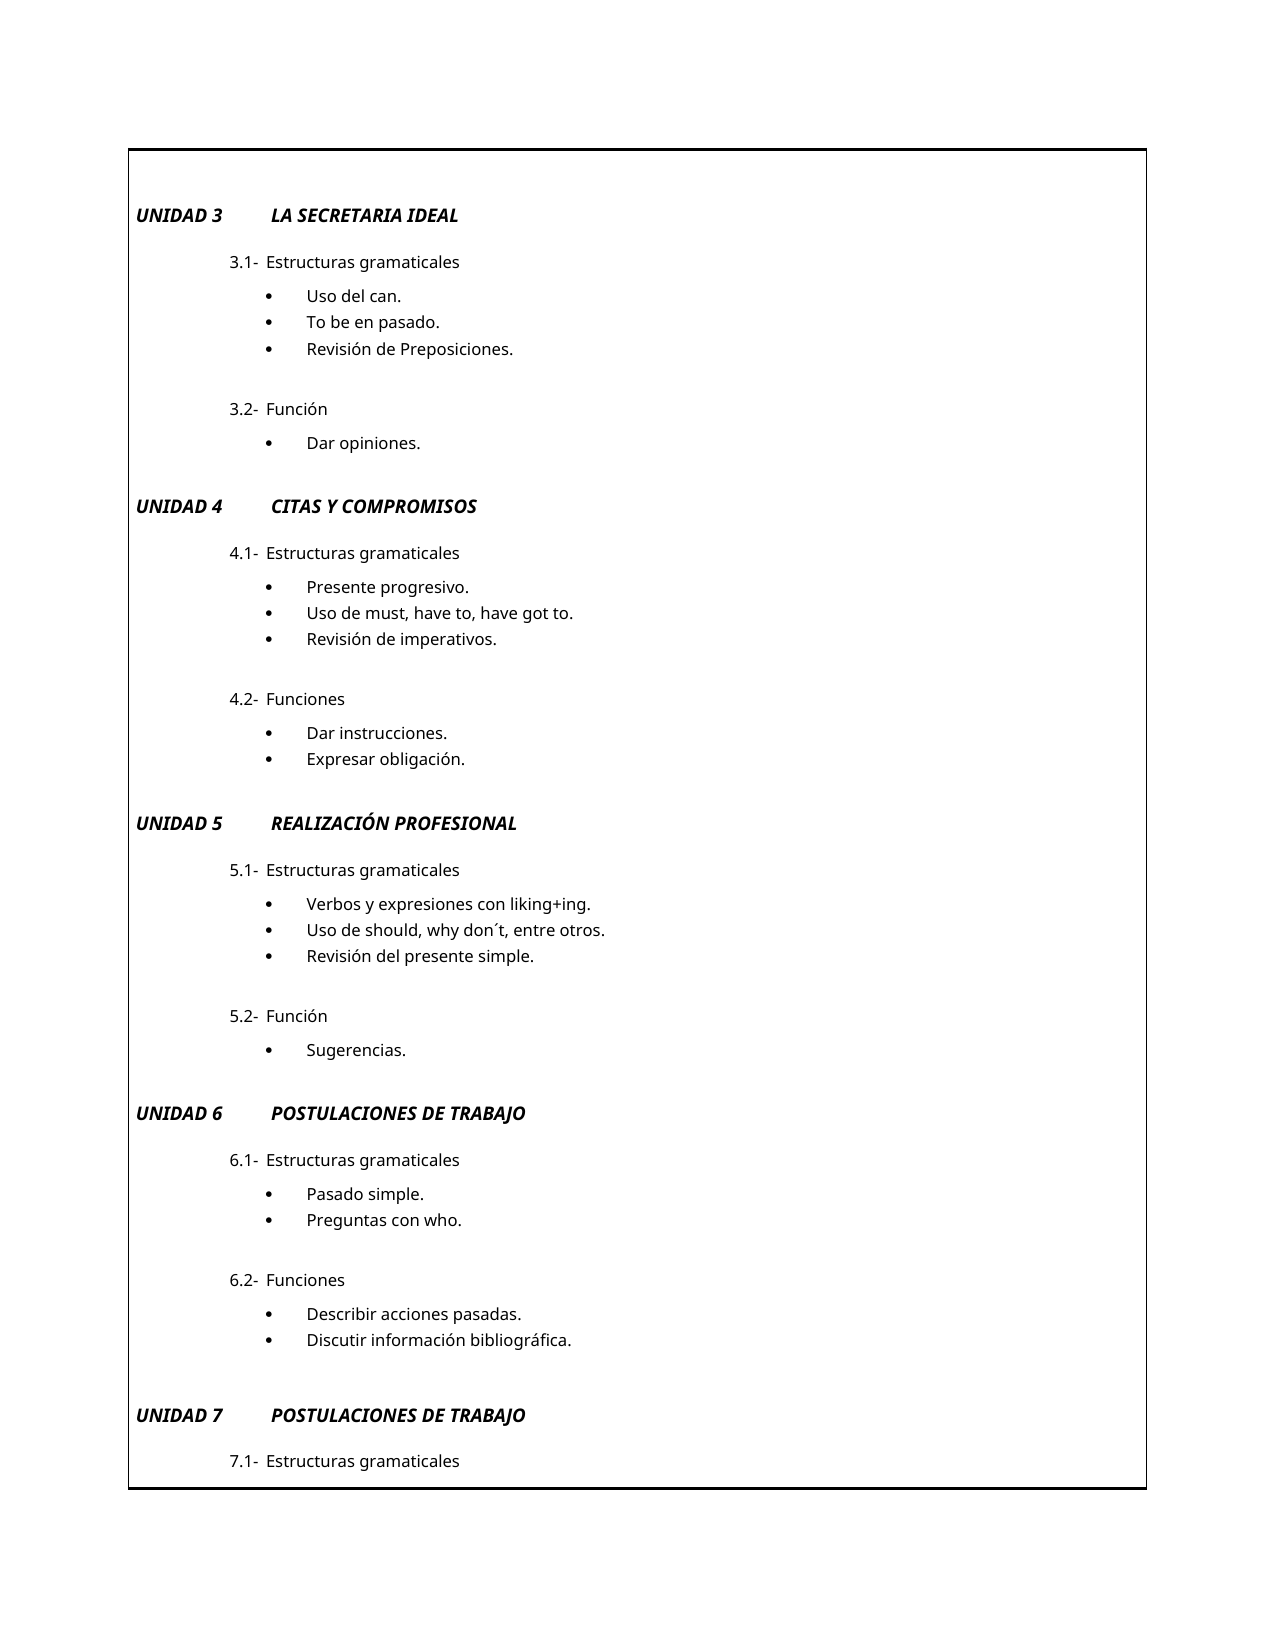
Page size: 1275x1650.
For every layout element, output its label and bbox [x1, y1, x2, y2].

table_cell [129, 151, 1146, 1487]
